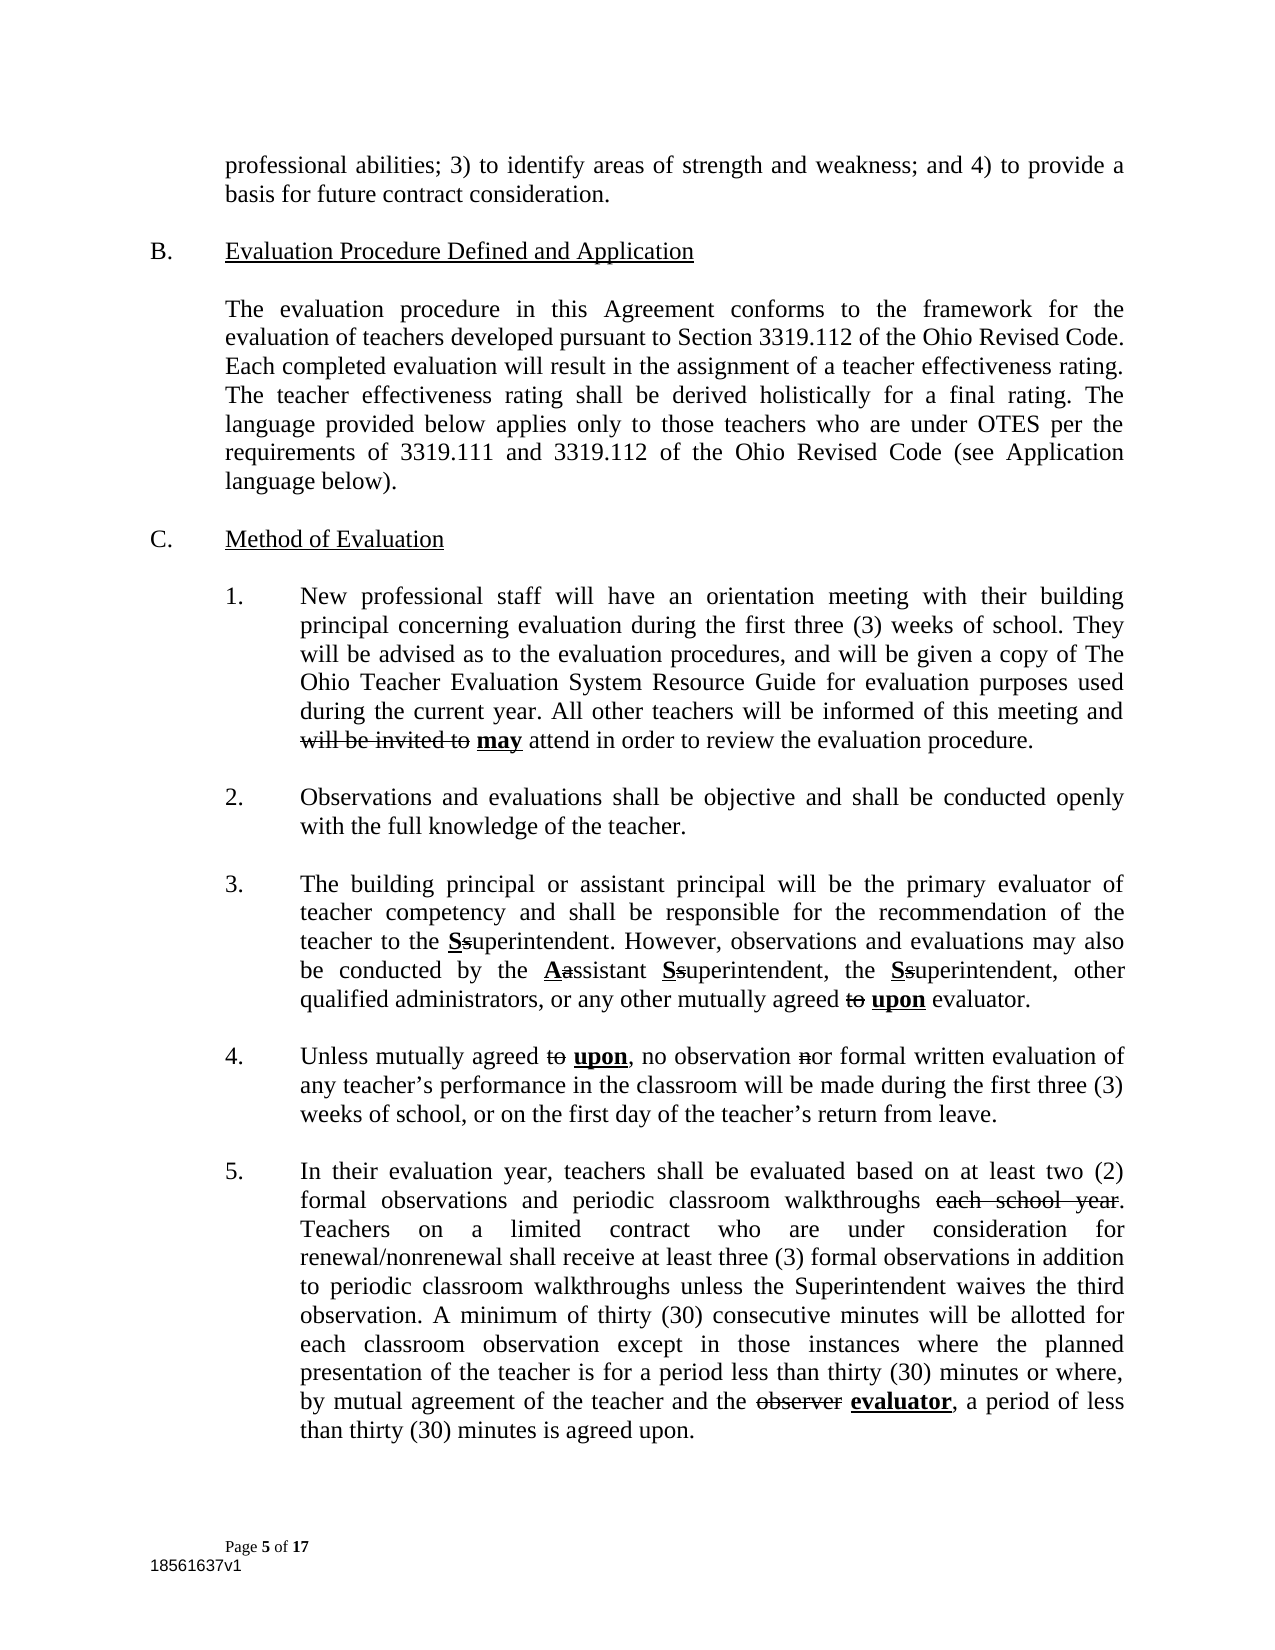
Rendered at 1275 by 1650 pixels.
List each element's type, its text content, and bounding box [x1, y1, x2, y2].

list Observations and evaluations shall be objective and shall be conducted openly with the full knowledge of the teacher. [225, 782, 1125, 840]
list Unless mutually agreed to upon, no observation nor formal written evaluation of any teacher’s performance in the classroom will be made during the first three (3) weeks of school, or on the first day of the teacher’s return from leave. [225, 1041, 1125, 1127]
list New professional staff will have an orientation meeting with their building principal concerning evaluation during the first three (3) weeks of school. They will be advised as to the evaluation procedures, and will be given a copy of The Ohio Teacher Evaluation System Resource Guide for evaluation purposes used during the current year. All other teachers will be informed of this meeting and will be invited to may attend in order to review the evaluation procedure. [225, 581, 1125, 754]
list The building principal or assistant principal will be the primary evaluator of teacher competency and shall be responsible for the recommendation of the teacher to the Ssuperintendent. However, observations and evaluations may also be conducted by the Aassistant Ssuperintendent, the Ssuperintendent, other qualified administrators, or any other mutually agreed to upon evaluator. [225, 869, 1125, 1012]
list Evaluation Procedure Defined and Application [150, 236, 1125, 265]
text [225, 150, 1125, 207]
list Method of Evaluation [150, 524, 1125, 552]
list In their evaluation year, teachers shall be evaluated based on at least two (2) formal observations and periodic classroom walkthroughs each school year. Teachers on a limited contract who are under consideration for renewal/nonrenewal shall receive at least three (3) formal observations in addition to periodic classroom walkthroughs unless the Superintendent waives the third observation. A minimum of thirty (30) consecutive minutes will be allotted for each classroom observation except in those instances where the planned presentation of the teacher is for a period less than thirty (30) minutes or where, by mutual agreement of the teacher and the observer evaluator, a period of less than thirty (30) minutes is agreed upon. [225, 1156, 1125, 1444]
text The evaluation procedure in this Agreement conforms to the framework for the evaluation of teachers developed pursuant to Section 3319.112 of the Ohio Revised Code. Each completed evaluation will result in the assignment of a teacher effectiveness rating. The teacher effectiveness rating shall be derived holistically for a final rating. The language provided below applies only to those teachers who are under OTES per the requirements of 3319.111 and 3319.112 of the Ohio Revised Code (see Application language below). [225, 294, 1125, 495]
